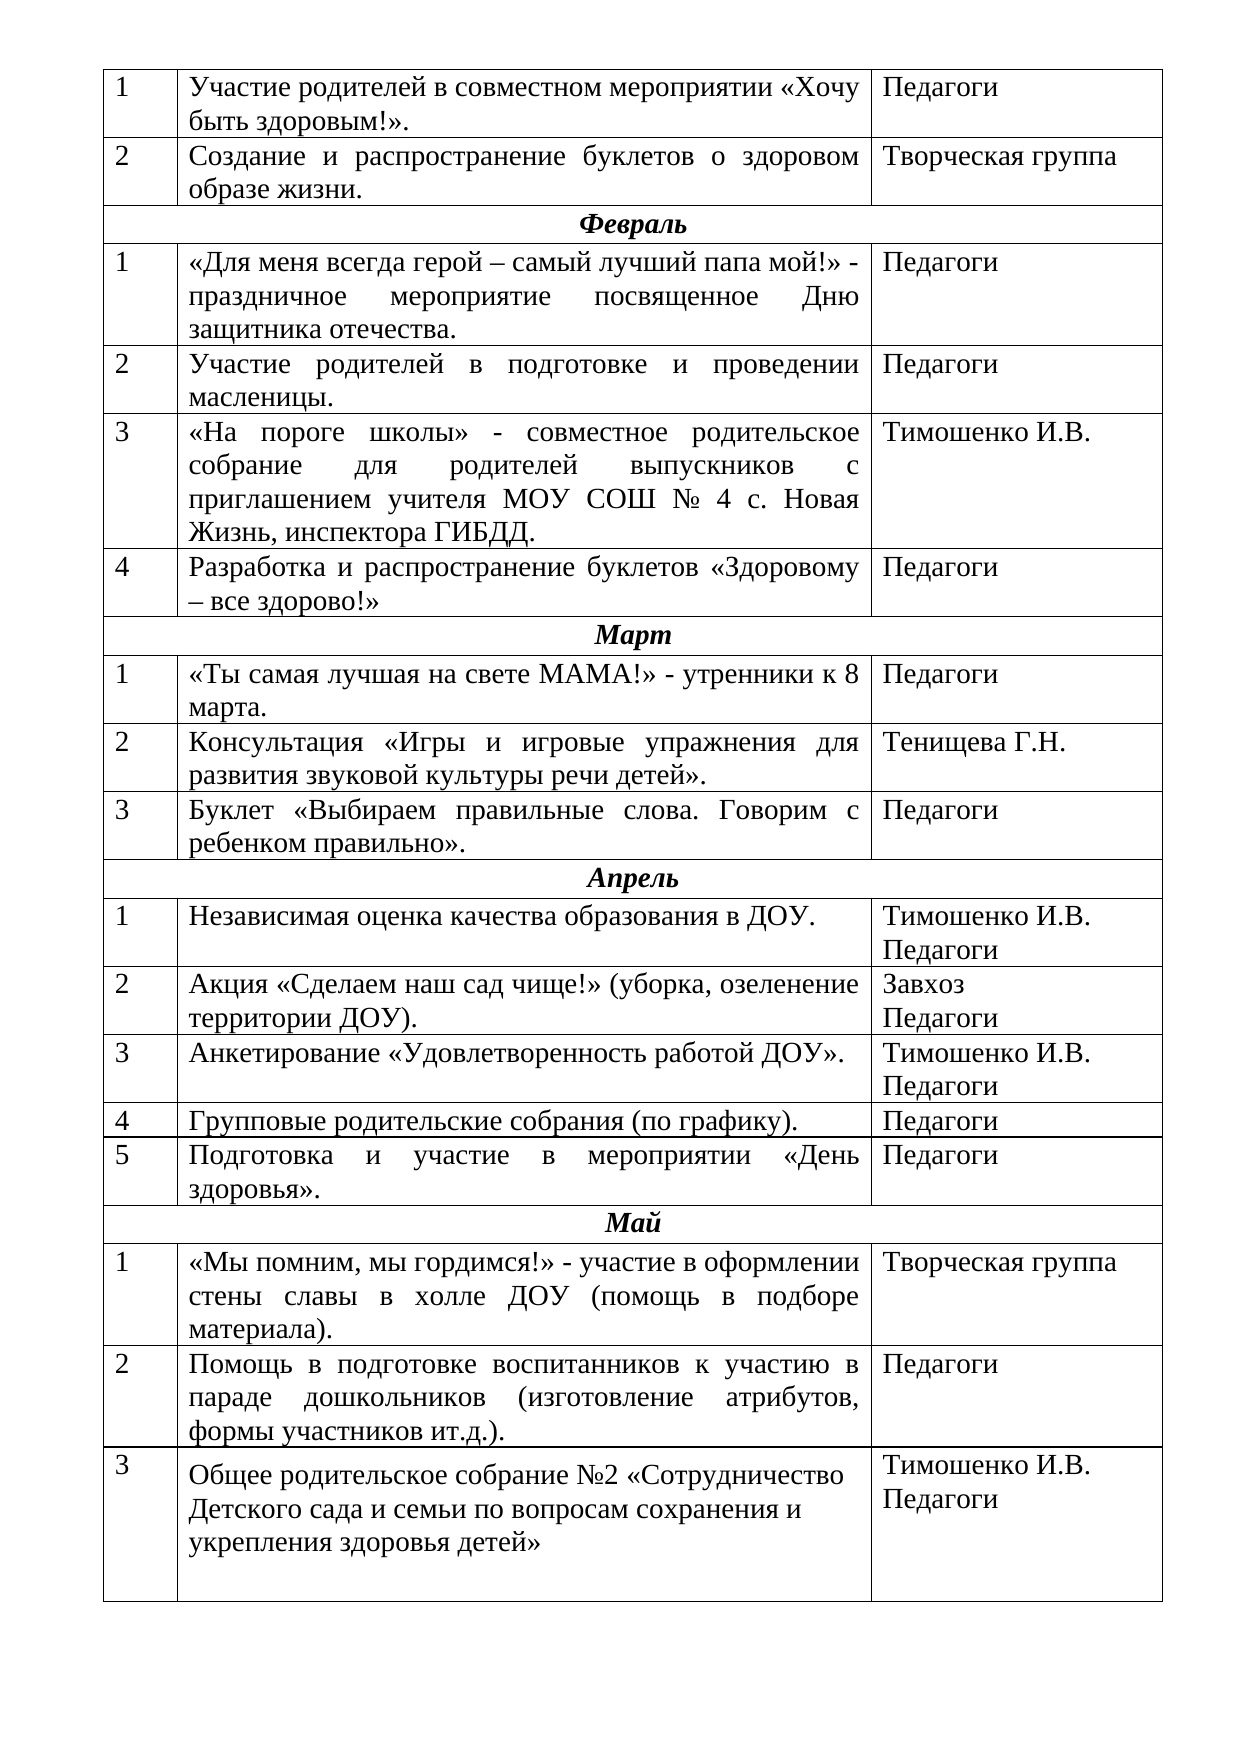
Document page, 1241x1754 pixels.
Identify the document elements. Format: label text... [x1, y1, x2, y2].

table_cell 3 [104, 792, 177, 859]
table_cell 5 [104, 1138, 177, 1204]
table_cell «Для меня всегда герой – самый лучший папа мой!» - праздничное мероприятие посвященное Дню защитника отечества. [178, 244, 871, 345]
table_cell 1 [104, 244, 177, 345]
table_cell Педагоги [872, 1103, 1162, 1136]
table_cell Педагоги [872, 70, 1162, 137]
table_cell 1 [104, 70, 177, 137]
table_cell Помощь в подготовке воспитанников к участию в параде дошкольников (изготовление атрибутов, формы участников ит.д.). [178, 1346, 871, 1446]
table_cell «На пороге школы» - совместное родительское собрание для родителей выпускников с приглашением учителя МОУ СОШ № 4 с. Новая Жизнь, инспектора ГИБДД. [178, 414, 871, 548]
table_cell Педагоги [872, 792, 1162, 859]
table_cell Педагоги [872, 1138, 1162, 1204]
table_cell 2 [104, 967, 177, 1034]
table_cell 4 [104, 549, 177, 616]
table_cell 1 [104, 656, 177, 723]
table_cell Творческая группа [872, 1244, 1162, 1345]
table_cell Тенищева Г.Н. [872, 724, 1162, 791]
table_cell 2 [104, 1346, 177, 1446]
table_cell 4 [104, 1103, 177, 1136]
table_cell Завхоз Педагоги [872, 967, 1162, 1034]
table_cell Консультация «Игры и игровые упражнения для развития звуковой культуры речи детей». [178, 724, 871, 791]
table_cell 1 [104, 1244, 177, 1345]
table_cell Творческая группа [872, 138, 1162, 205]
table_cell 2 [104, 346, 177, 413]
table_cell Педагоги [872, 656, 1162, 723]
table_cell Разработка и распространение буклетов «Здоровому – все здорово!» [178, 549, 871, 616]
table_cell Участие родителей в подготовке и проведении масленицы. [178, 346, 871, 413]
table_cell Май [104, 1206, 1162, 1243]
table_cell Создание и распространение буклетов о здоровом образе жизни. [178, 138, 871, 205]
table_cell Тимошенко И.В. Педагоги [872, 1035, 1162, 1102]
table_cell Тимошенко И.В. Педагоги [872, 899, 1162, 966]
table_cell Анкетирование «Удовлетворенность работой ДОУ». [178, 1035, 871, 1102]
table_cell Апрель [104, 860, 1162, 897]
table_cell Тимошенко И.В. Педагоги [872, 1448, 1162, 1601]
table_cell Подготовка и участие в мероприятии «День здоровья». [178, 1138, 871, 1204]
table_cell 3 [104, 1035, 177, 1102]
table_cell Общее родительское собрание №2 «Сотрудничество Детского сада и семьи по вопросам сохранения и укрепления здоровья детей» [178, 1448, 871, 1601]
table_cell Педагоги [872, 549, 1162, 616]
table_cell 2 [104, 138, 177, 205]
table_cell 3 [104, 414, 177, 548]
table_cell 1 [104, 899, 177, 966]
table_cell 2 [104, 724, 177, 791]
table_cell Буклет «Выбираем правильные слова. Говорим с ребенком правильно». [178, 792, 871, 859]
table_cell «Мы помним, мы гордимся!» - участие в оформлении стены славы в холле ДОУ (помощь в подборе материала). [178, 1244, 871, 1345]
table_cell 3 [104, 1448, 177, 1601]
table_cell Февраль [104, 206, 1162, 243]
table_cell Педагоги [872, 346, 1162, 413]
table_cell Независимая оценка качества образования в ДОУ. [178, 899, 871, 966]
table_cell Акция «Сделаем наш сад чище!» (уборка, озеленение территории ДОУ). [178, 967, 871, 1034]
table_cell Педагоги [872, 1346, 1162, 1446]
table_cell Тимошенко И.В. [872, 414, 1162, 548]
table_cell Групповые родительские собрания (по графику). [178, 1103, 871, 1136]
table_cell Участие родителей в совместном мероприятии «Хочу быть здоровым!». [178, 70, 871, 137]
table_cell Педагоги [872, 244, 1162, 345]
table_cell «Ты самая лучшая на свете МАМА!» - утренники к 8 марта. [178, 656, 871, 723]
table_cell Март [104, 617, 1162, 655]
